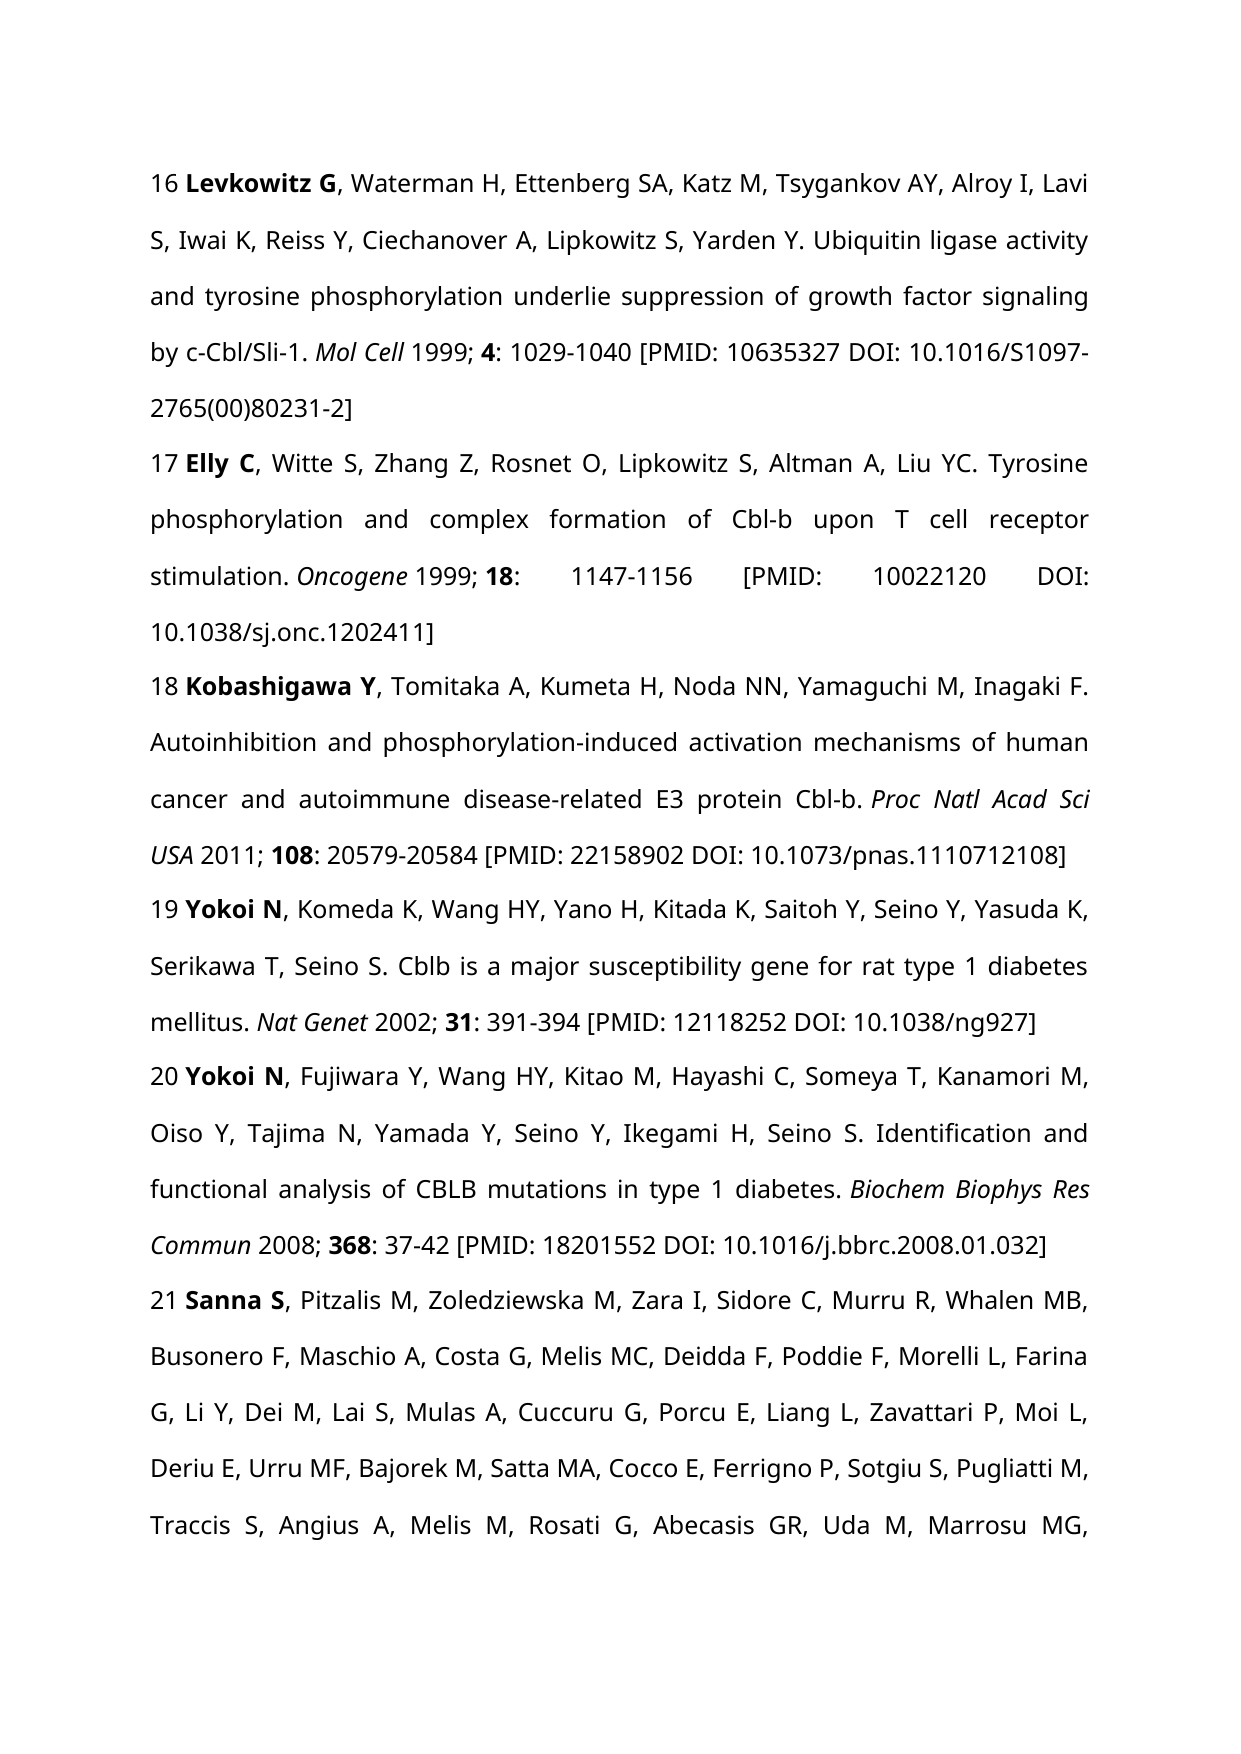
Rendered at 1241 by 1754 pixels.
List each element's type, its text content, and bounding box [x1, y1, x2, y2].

text 18 Kobashigawa Y, Tomitaka A, Kumeta H, Noda NN, Yamaguchi M, Inagaki F. Autoinhibition and phosphorylation-induced activation mechanisms of human cancer and autoimmune disease-related E3 protein Cbl-b. Proc Natl Acad Sci USA 2011; 108: 20579-20584 [PMID: 22158902 DOI: 10.1073/pnas.1110712108] [150, 667, 1090, 873]
text 16 Levkowitz G, Waterman H, Ettenberg SA, Katz M, Tsygankov AY, Alroy I, Lavi S, Iwai K, Reiss Y, Ciechanover A, Lipkowitz S, Yarden Y. Ubiquitin ligase activity and tyrosine phosphorylation underlie suppression of growth factor signaling by c-Cbl/Sli-1. Mol Cell 1999; 4: 1029-1040 [PMID: 10635327 DOI: 10.1016/S1097-2765(00)80231-2] [150, 164, 1090, 427]
text 17 Elly C, Witte S, Zhang Z, Rosnet O, Lipkowitz S, Altman A, Liu YC. Tyrosine phosphorylation and complex formation of Cbl-b upon T cell receptor stimulation. Oncogene 1999; 18: 1147-1156 [PMID: 10022120 DOI: 10.1038/sj.onc.1202411] [150, 444, 1090, 650]
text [150, 1281, 1090, 1543]
text 19 Yokoi N, Komeda K, Wang HY, Yano H, Kitada K, Saitoh Y, Seino Y, Yasuda K, Serikawa T, Seino S. Cblb is a major susceptibility gene for rat type 1 diabetes mellitus. Nat Genet 2002; 31: 391-394 [PMID: 12118252 DOI: 10.1038/ng927] [150, 890, 1090, 1040]
text 20 Yokoi N, Fujiwara Y, Wang HY, Kitao M, Hayashi C, Someya T, Kanamori M, Oiso Y, Tajima N, Yamada Y, Seino Y, Ikegami H, Seino S. Identification and functional analysis of CBLB mutations in type 1 diabetes. Biochem Biophys Res Commun 2008; 368: 37-42 [PMID: 18201552 DOI: 10.1016/j.bbrc.2008.01.032] [150, 1057, 1090, 1264]
